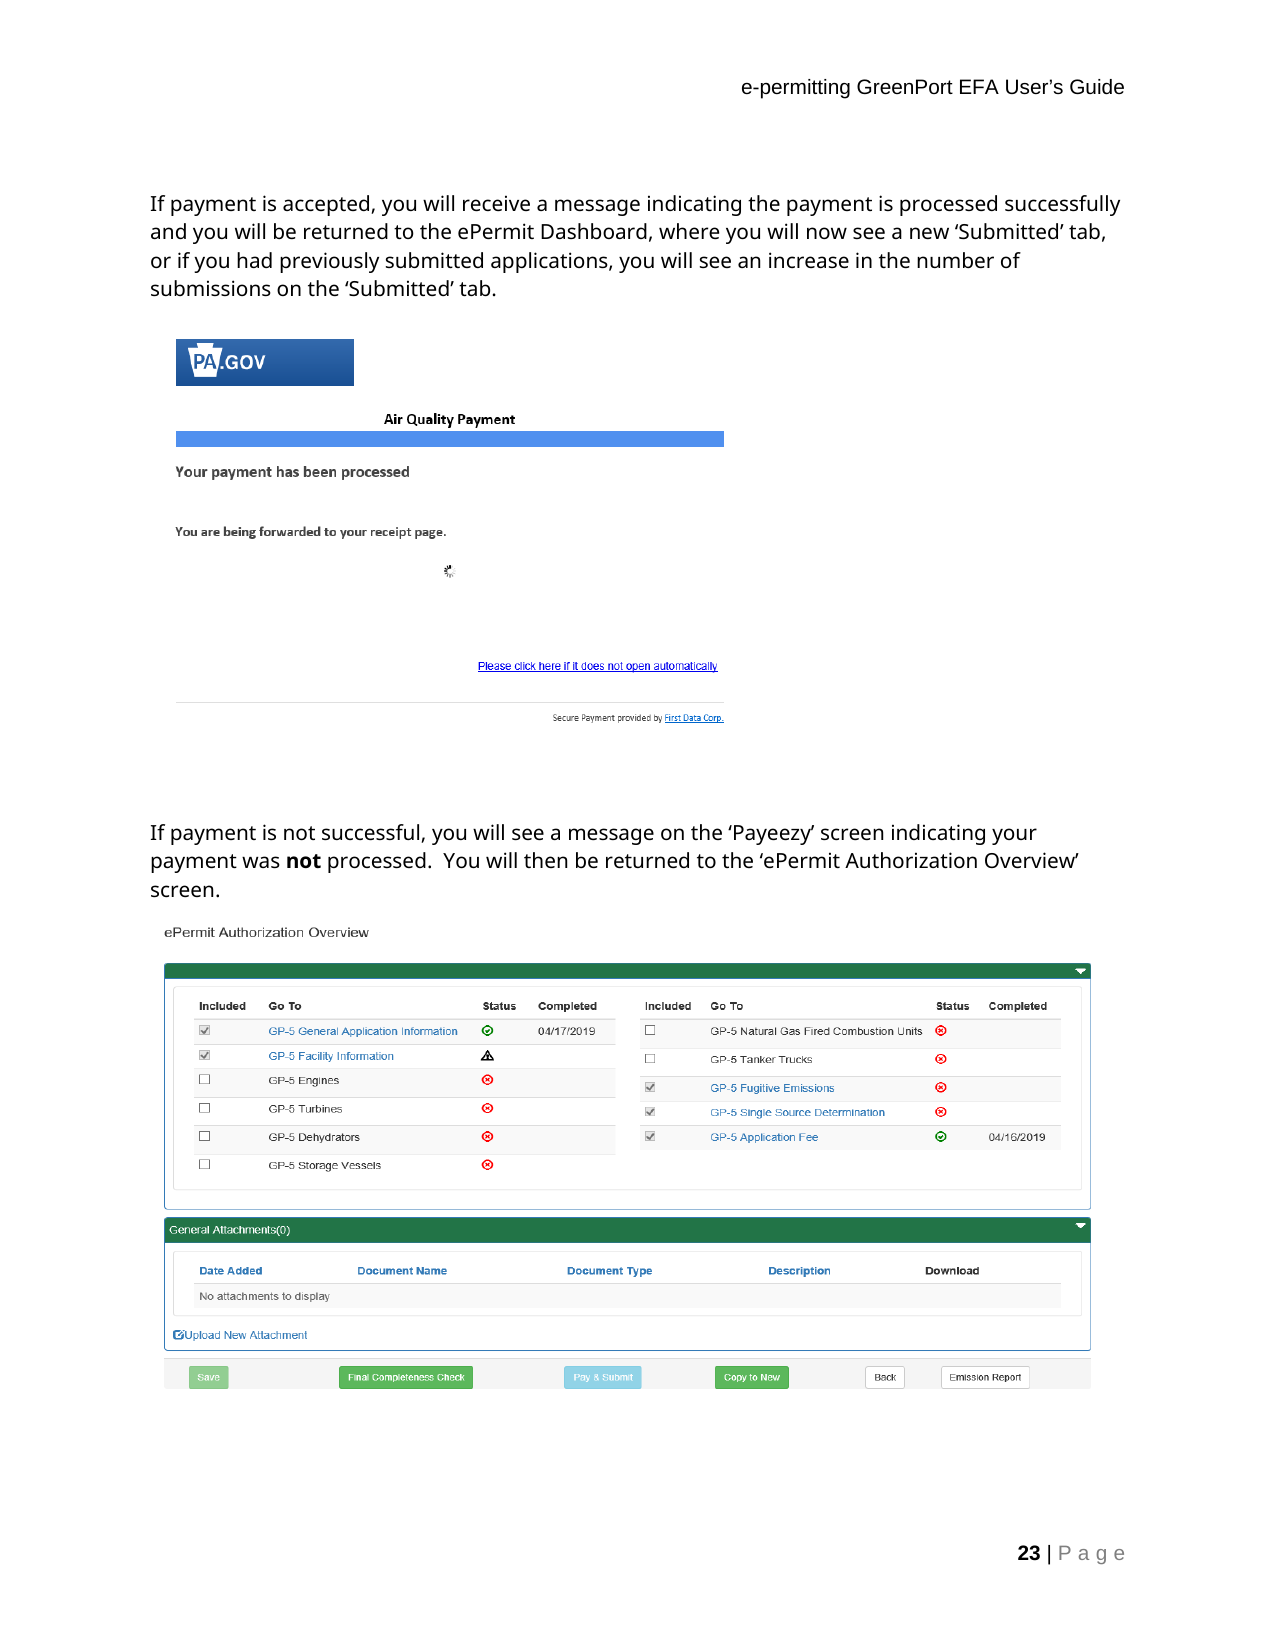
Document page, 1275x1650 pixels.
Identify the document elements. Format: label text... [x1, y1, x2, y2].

picture [150, 916, 1099, 1401]
text If payment is accepted, you will receive a message indicating the payment is processed successfully and you will be returned to the ePermit Dashboard, where you will now see a new ‘Submitted’ tab, or if you had previously submitted applications, you will see an increase in the number of submissions on the ‘Submitted’ tab. [150, 189, 1125, 303]
text If payment is not successful, you will see a message on the ‘Payeezy’ screen indicating your payment was not processed. You will then be returned to the ‘ePermit Authorization Overview’ screen. [150, 818, 1125, 903]
picture [151, 317, 745, 762]
